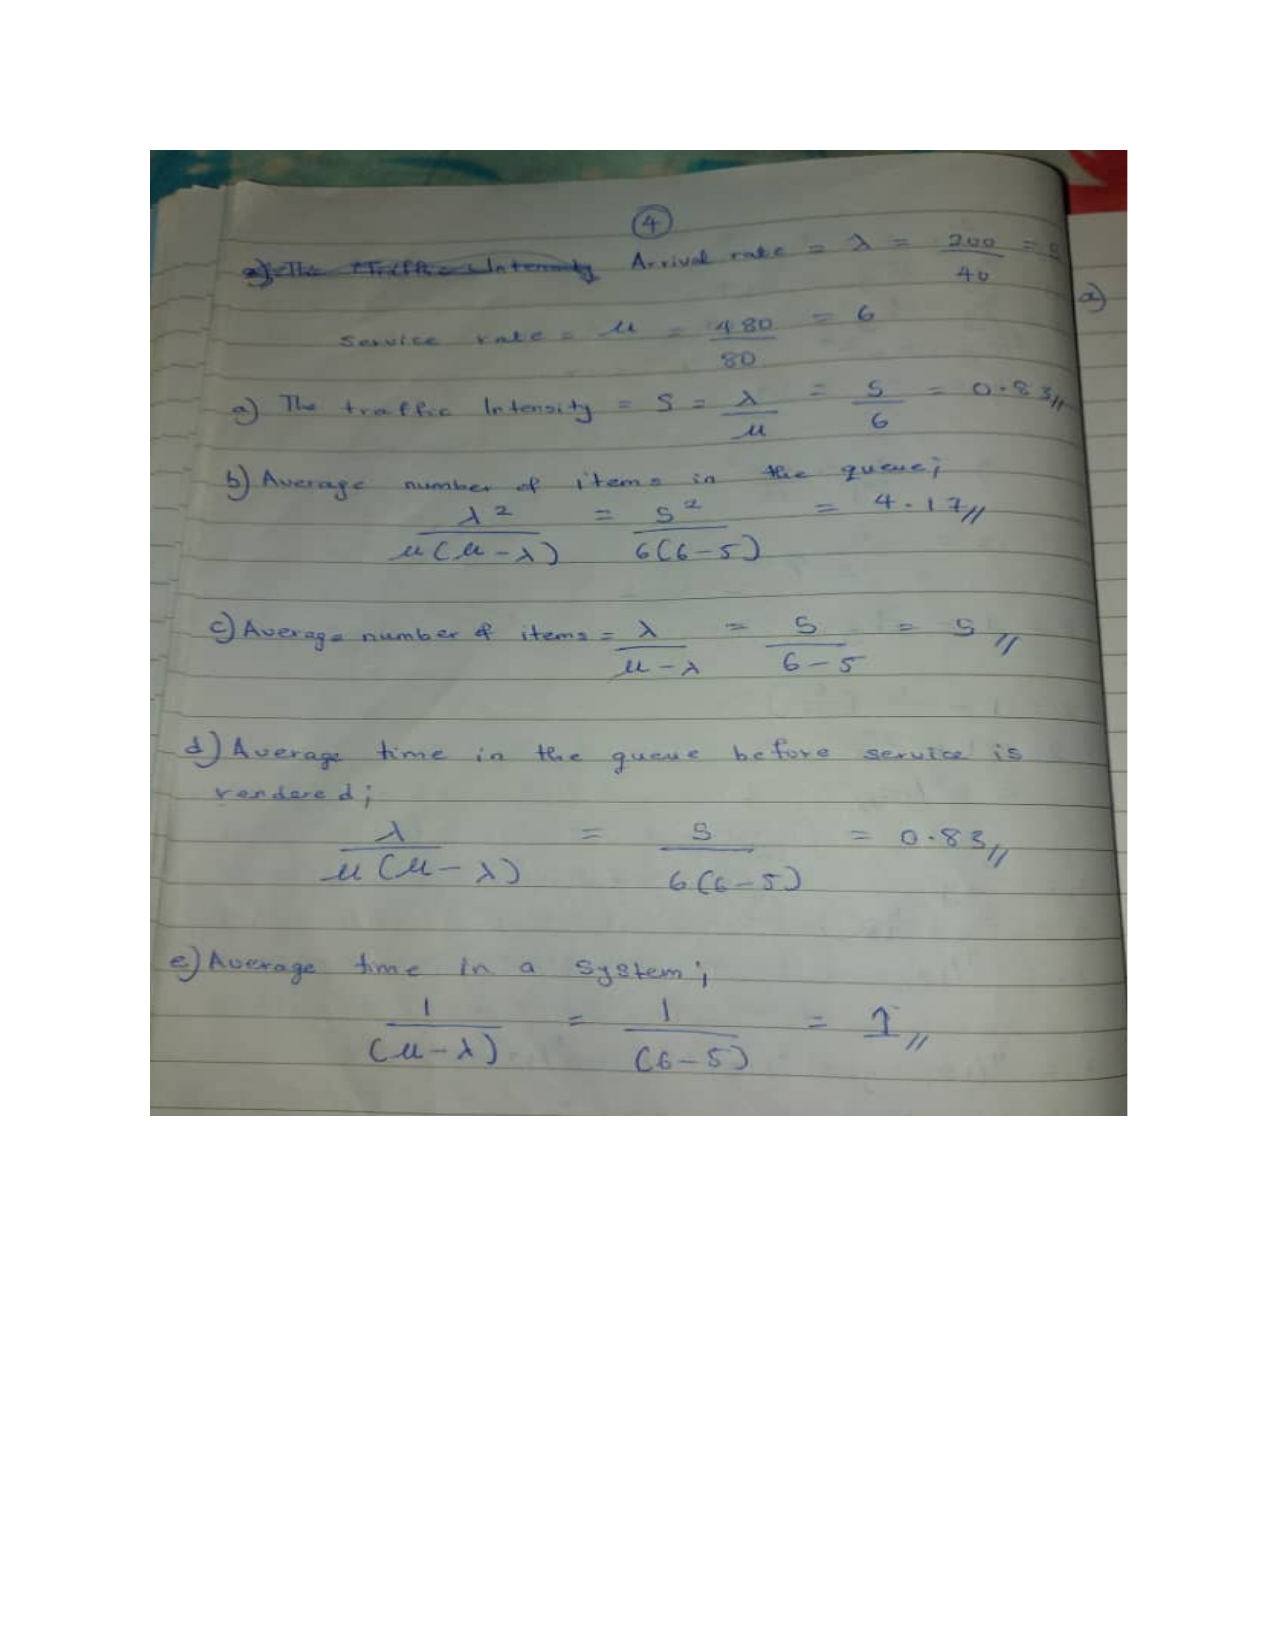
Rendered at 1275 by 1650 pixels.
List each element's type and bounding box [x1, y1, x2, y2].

picture [150, 150, 1128, 1116]
